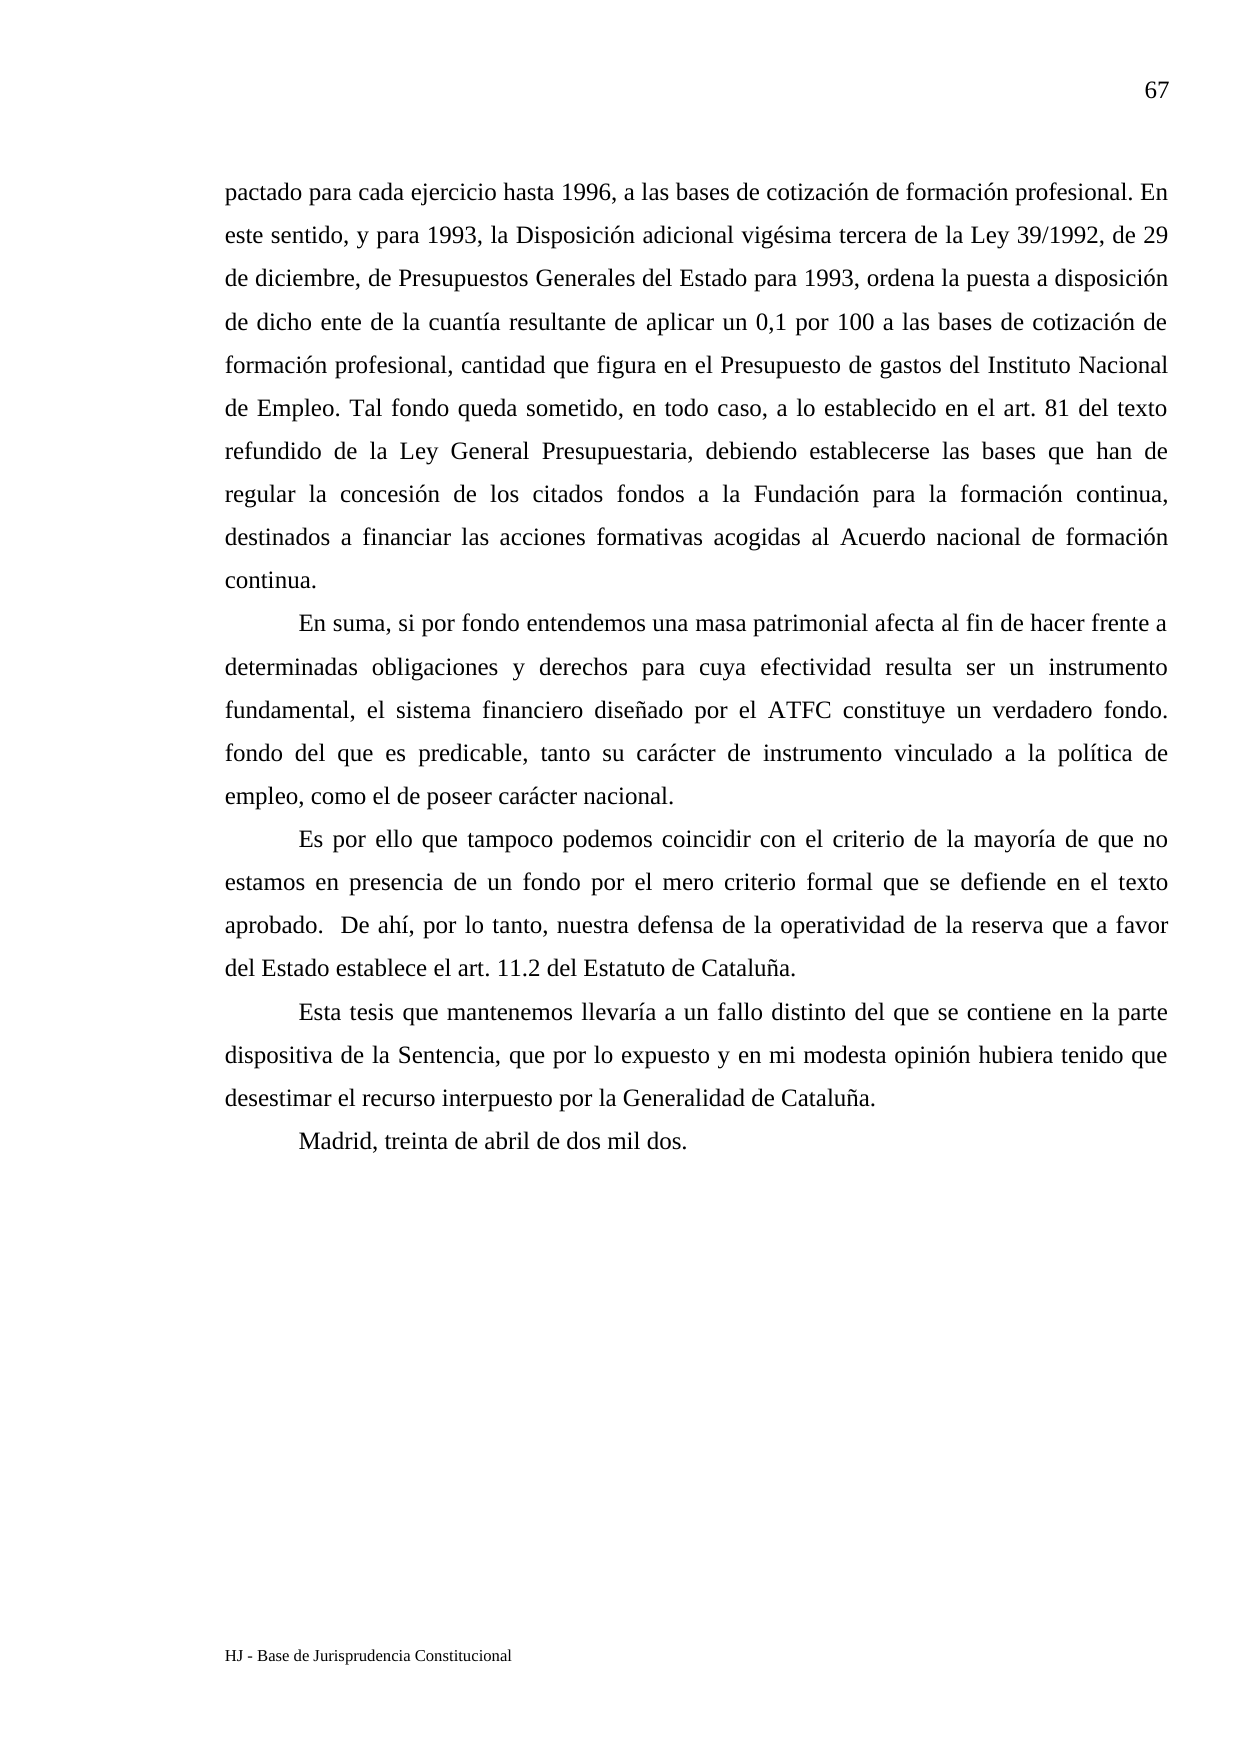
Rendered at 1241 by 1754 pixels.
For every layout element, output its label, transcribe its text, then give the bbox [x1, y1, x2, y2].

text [224, 177, 1169, 594]
text Esta tesis que mantenemos llevaría a un fallo distinto del que se contiene en la parte dispositiva de la Sentencia, que por lo expuesto y en mi modesta opinión hubiera tenido que desestimar el recurso interpuesto por la Generalidad de Cataluña. [224, 997, 1169, 1112]
text Madrid, treinta de abril de dos mil dos. [224, 1126, 1169, 1155]
text En suma, si por fondo entendemos una masa patrimonial afecta al fin de hacer frente a determinadas obligaciones y derechos para cuya efectividad resulta ser un instrumento fundamental, el sistema financiero diseñado por el ATFC constituye un verdadero fondo. fondo del que es predicable, tanto su carácter de instrumento vinculado a la política de empleo, como el de poseer carácter nacional. [224, 608, 1169, 810]
text Es por ello que tampoco podemos coincidir con el criterio de la mayoría de que no estamos en presencia de un fondo por el mero criterio formal que se defiende en el texto aprobado. De ahí, por lo tanto, nuestra defensa de la operatividad de la reserva que a favor del Estado establece el art. 11.2 del Estatuto de Cataluña. [224, 824, 1169, 982]
